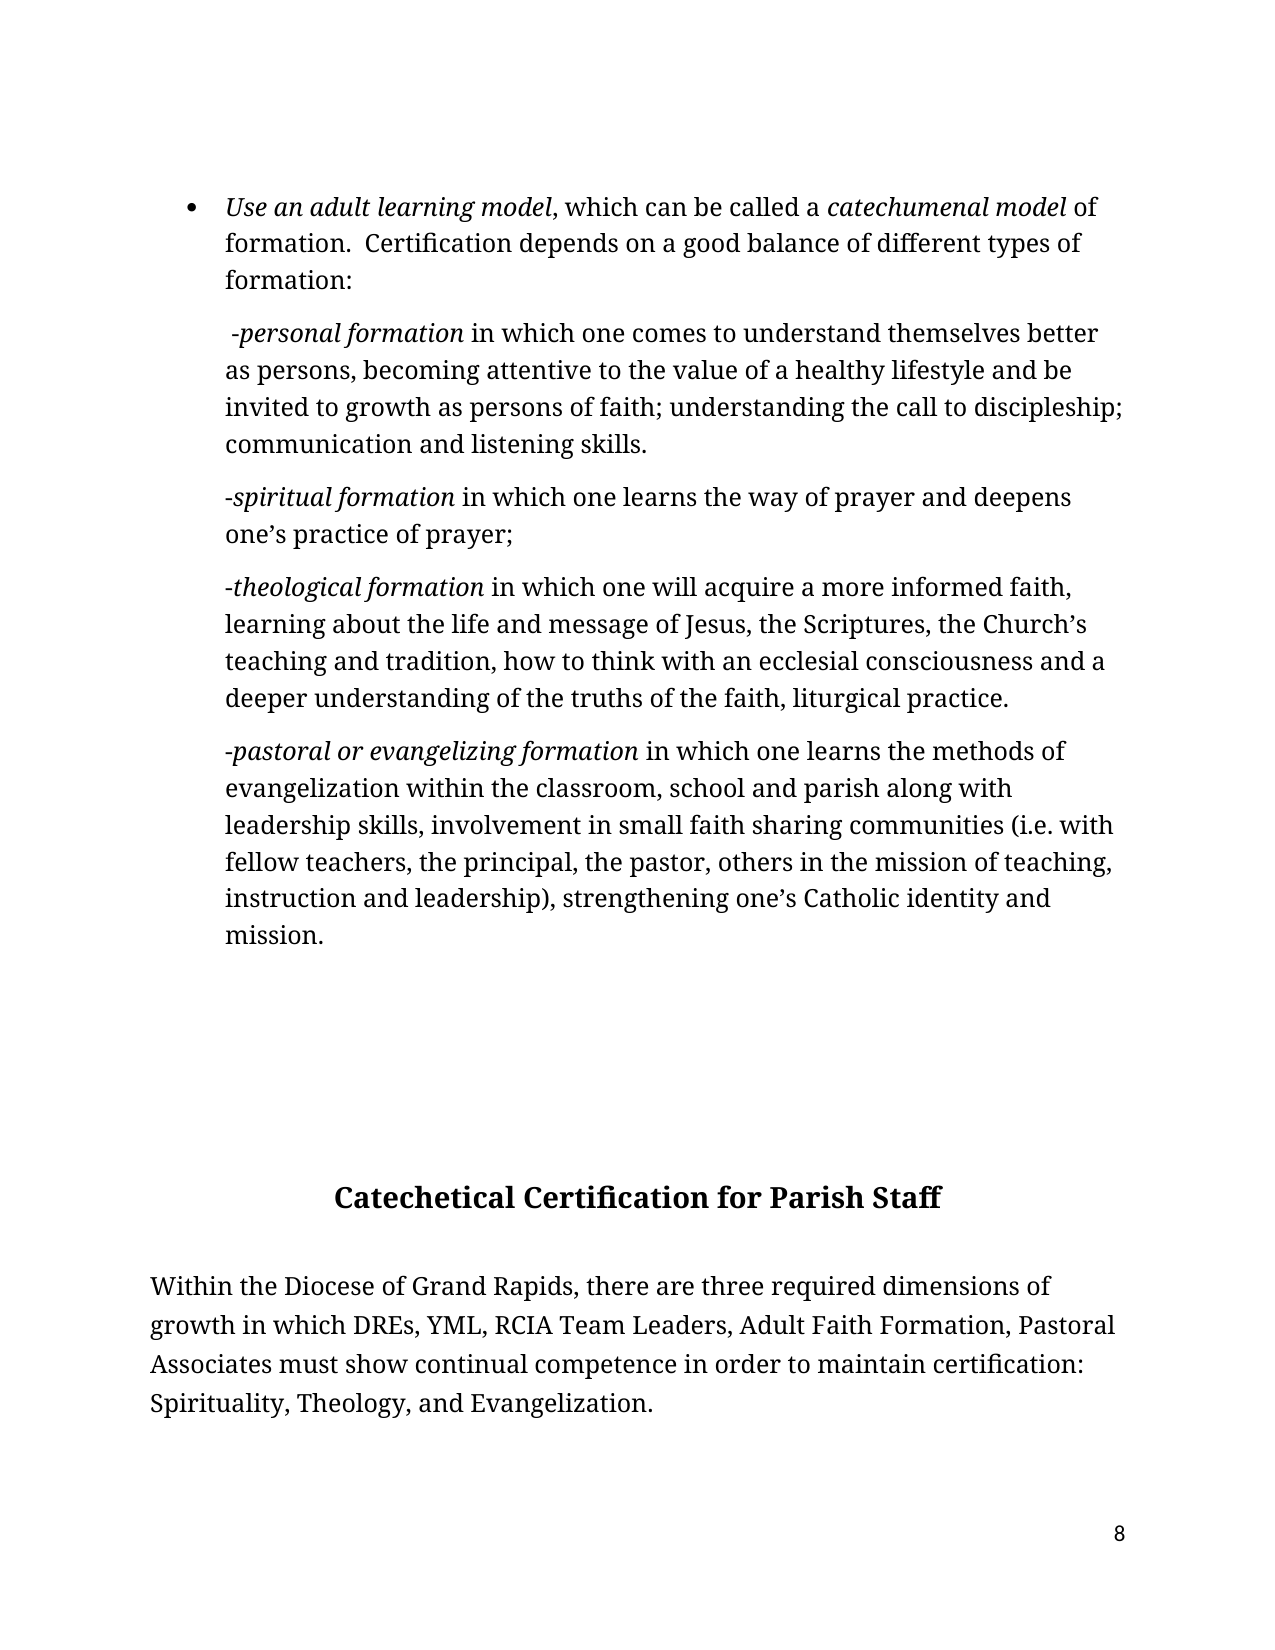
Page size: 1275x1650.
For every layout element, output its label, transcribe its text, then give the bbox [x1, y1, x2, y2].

text -spiritual formation in which one learns the way of prayer and deepens one’s practice of prayer; [225, 480, 1125, 551]
text -theological formation in which one will acquire a more informed faith, learning about the life and message of Jesus, the Scriptures, the Church’s teaching and tradition, how to think with an ecclesial consciousness and a deeper understanding of the truths of the faith, liturgical practice. [225, 570, 1125, 714]
text -personal formation in which one comes to understand themselves better as persons, becoming attentive to the value of a healthy lifestyle and be invited to growth as persons of faith; understanding the call to discipleship; communication and listening skills. [225, 316, 1125, 461]
list Catechetical Certification for Parish Staff [150, 1177, 1125, 1217]
list Use an adult learning model, which can be called a catechumenal model of formation. Certification depends on a good balance of different types of formation: [187, 189, 1125, 297]
text -pastoral or evangelizing formation in which one learns the methods of evangelization within the classroom, school and parish along with leadership skills, involvement in small faith sharing communities (i.e. with fellow teachers, the principal, the pastor, others in the mission of teaching, instruction and leadership), strengthening one’s Catholic identity and mission. [225, 734, 1125, 952]
list Within the Diocese of Grand Rapids, there are three required dimensions of growth in which DREs, YML, RCIA Team Leaders, Adult Faith Formation, Pastoral Associates must show continual competence in order to maintain certification: Spirituality, Theology, and Evangelization. [150, 1268, 1125, 1420]
